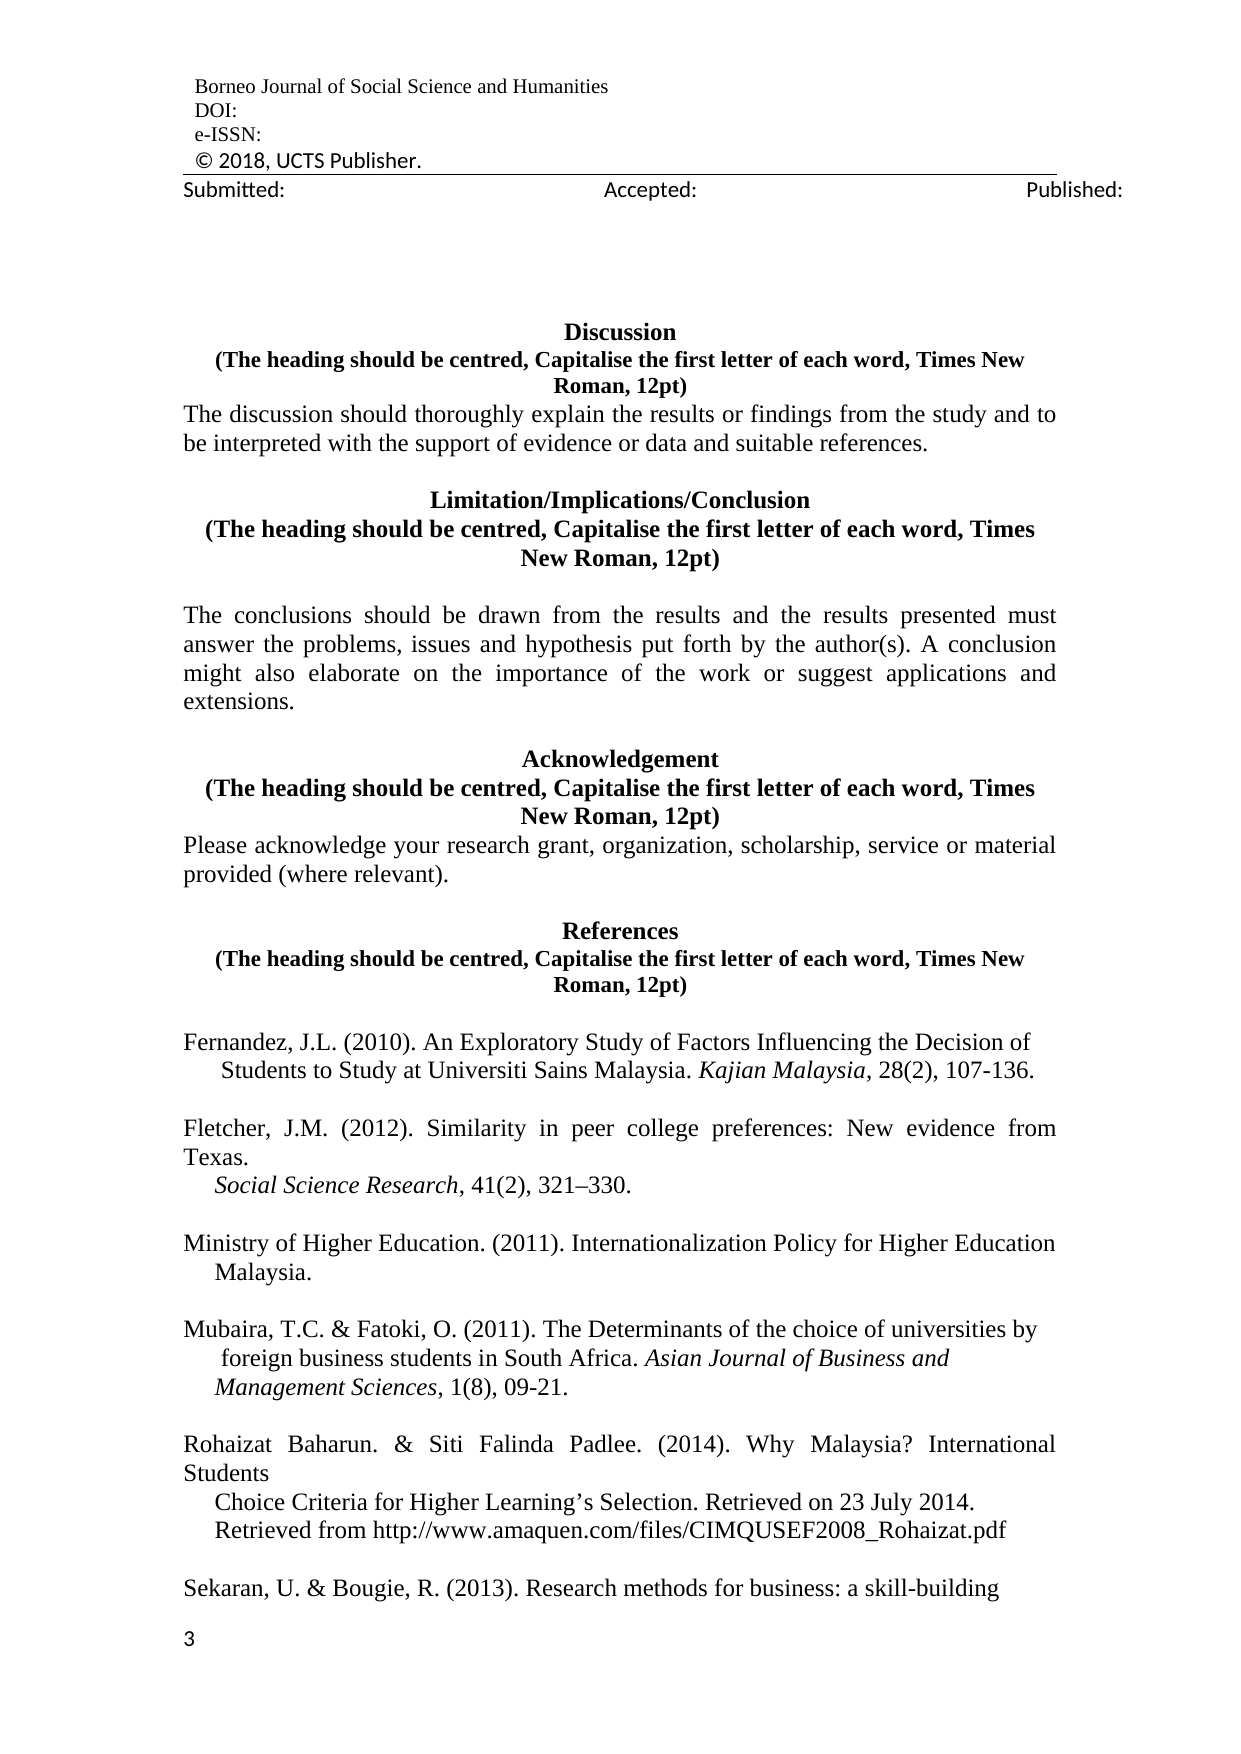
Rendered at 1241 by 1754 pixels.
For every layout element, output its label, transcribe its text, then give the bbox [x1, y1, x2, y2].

text (The heading should be centred, Capitalise the first letter of each word, Times New Roman, 12pt) [183, 346, 1057, 399]
text Mubaira, T.C. & Fatoki, O. (2011). The Determinants of the choice of universities by [183, 1314, 1057, 1343]
text Students to Study at Universiti Sains Malaysia. Kajian Malaysia, 28(2), 107-136. [183, 1055, 1057, 1084]
text Please acknowledge your research grant, organization, scholarship, service or material provided (where relevant). [183, 830, 1057, 888]
text foreign business students in South Africa. Asian Journal of Business and [183, 1343, 1057, 1372]
text Retrieved from http://www.amaquen.com/files/CIMQUSEF2008_Rohaizat.pdf [183, 1515, 1057, 1544]
text (The heading should be centred, Capitalise the first letter of each word, Times New Roman, 12pt) [183, 773, 1057, 830]
text Fernandez, J.L. (2010). An Exploratory Study of Factors Influencing the Decision of [183, 1027, 1057, 1055]
text Ministry of Higher Education. (2011). Internationalization Policy for Higher Education [183, 1228, 1057, 1257]
text Choice Criteria for Higher Learning’s Selection. Retrieved on 23 July 2014. [183, 1487, 1057, 1515]
text The discussion should thoroughly explain the results or findings from the study and to be interpreted with the support of evidence or data and suitable references. [183, 399, 1057, 456]
text Rohaizat Baharun. & Siti Falinda Padlee. (2014). Why Malaysia? International Students [183, 1429, 1057, 1487]
text Discussion [183, 317, 1057, 346]
text The conclusions should be drawn from the results and the results presented must answer the problems, issues and hypothesis put forth by the author(s). A conclusion might also elaborate on the importance of the work or suggest applications and extensions. [183, 600, 1057, 715]
text Social Science Research, 41(2), 321–330. [183, 1170, 1057, 1199]
text Limitation/Implications/Conclusion [183, 485, 1057, 514]
text Management Sciences, 1(8), 09-21. [183, 1372, 1057, 1400]
text Fletcher, J.M. (2012). Similarity in peer college preferences: New evidence from Texas. [183, 1113, 1057, 1170]
text References [183, 916, 1057, 945]
text Sekaran, U. & Bougie, R. (2013). Research methods for business: a skill-building [183, 1573, 1057, 1602]
text Acknowledgement [183, 744, 1057, 773]
text (The heading should be centred, Capitalise the first letter of each word, Times New Roman, 12pt) [183, 514, 1057, 571]
text (The heading should be centred, Capitalise the first letter of each word, Times New Roman, 12pt) [183, 945, 1057, 998]
text Malaysia. [183, 1257, 1057, 1285]
